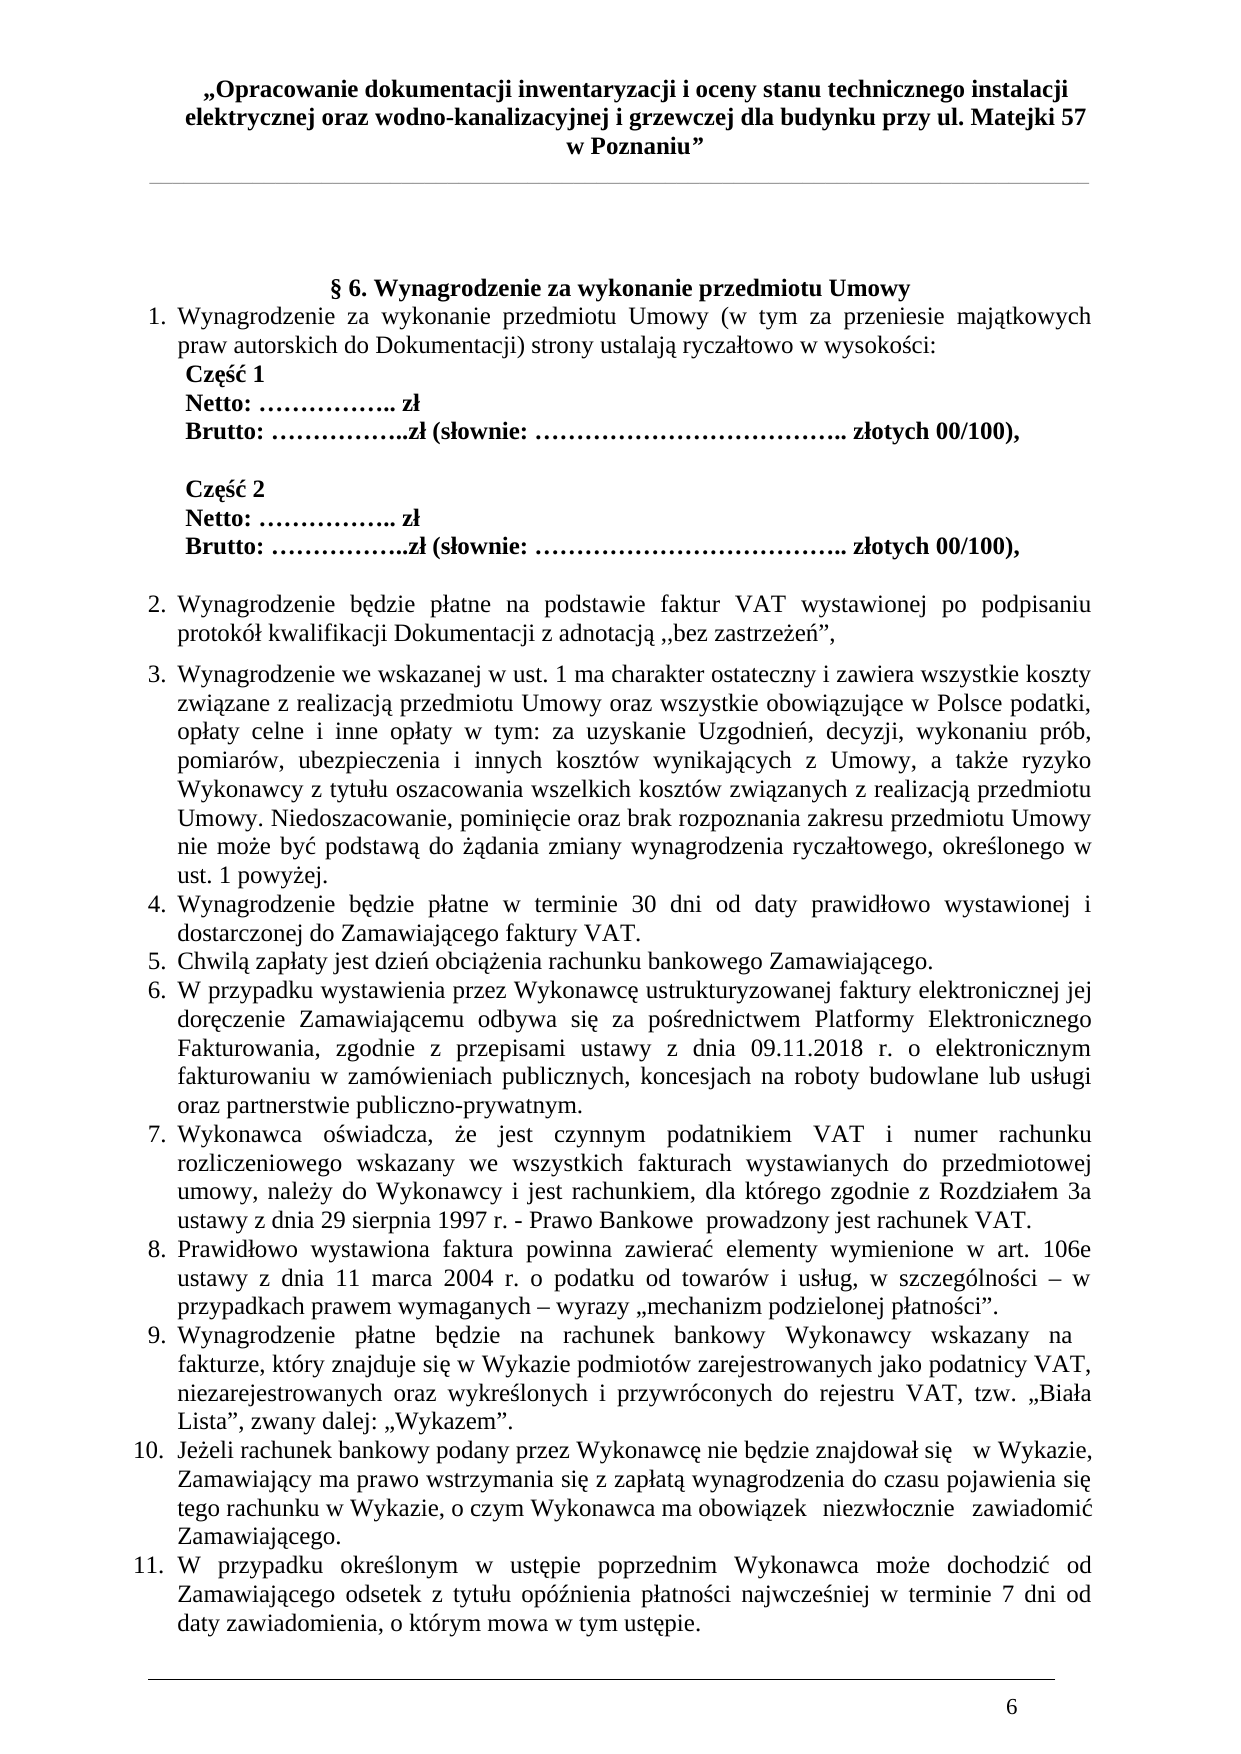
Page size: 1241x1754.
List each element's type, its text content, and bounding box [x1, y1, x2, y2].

list W przypadku wystawienia przez Wykonawcę ustrukturyzowanej faktury elektronicznej jej doręczenie Zamawiającemu odbywa się za pośrednictwem Platformy Elektronicznego Fakturowania, zgodnie z przepisami ustawy z dnia 09.11.2018 r. o elektronicznym fakturowaniu w zamówieniach publicznych, koncesjach na roboty budowlane lub usługi oraz partnerstwie publiczno-prywatnym. [148, 975, 1093, 1119]
text Netto: …………….. zł [185, 503, 1093, 531]
list Prawidłowo wystawiona faktura powinna zawierać elementy wymienione w art. 106e ustawy z dnia 11 marca 2004 r. o podatku od towarów i usług, w szczególności – w przypadkach prawem wymaganych – wyrazy „mechanizm podzielonej płatności”. [148, 1234, 1093, 1320]
text Brutto: ……………..zł (słownie: ……………………………….. złotych 00/100), [185, 416, 1093, 445]
list W przypadku określonym w ustępie poprzednim Wykonawca może dochodzić od Zamawiającego odsetek z tytułu opóźnienia płatności najwcześniej w terminie 7 dni od daty zawiadomienia, o którym mowa w tym ustępie. [133, 1550, 1093, 1636]
text Część 2 [185, 474, 1093, 503]
list Wykonawca oświadcza, że jest czynnym podatnikiem VAT i numer rachunku rozliczeniowego wskazany we wszystkich fakturach wystawianych do przedmiotowej umowy, należy do Wykonawcy i jest rachunkiem, dla którego zgodnie z Rozdziałem 3a ustawy z dnia 29 sierpnia 1997 r. - Prawo Bankowe prowadzony jest rachunek VAT. [148, 1119, 1093, 1234]
list Jeżeli rachunek bankowy podany przez Wykonawcę nie będzie znajdował się w Wykazie, Zamawiający ma prawo wstrzymania się z zapłatą wynagrodzenia do czasu pojawienia się tego rachunku w Wykazie, o czym Wykonawca ma obowiązek niezwłocznie zawiadomić Zamawiającego. [133, 1435, 1093, 1550]
list Wynagrodzenie we wskazanej w ust. 1 ma charakter ostateczny i zawiera wszystkie koszty związane z realizacją przedmiotu Umowy oraz wszystkie obowiązujące w Polsce podatki, opłaty celne i inne opłaty w tym: za uzyskanie Uzgodnień, decyzji, wykonaniu prób, pomiarów, ubezpieczenia i innych kosztów wynikających z Umowy, a także ryzyko Wykonawcy z tytułu oszacowania wszelkich kosztów związanych z realizacją przedmiotu Umowy. Niedoszacowanie, pominięcie oraz brak rozpoznania zakresu przedmiotu Umowy nie może być podstawą do żądania zmiany wynagrodzenia ryczałtowego, określonego w ust. 1 powyżej. [148, 659, 1093, 889]
text Netto: …………….. zł [185, 388, 1093, 416]
list Wynagrodzenie będzie płatne w terminie 30 dni od daty prawidłowo wystawionej i dostarczonej do Zamawiającego faktury VAT. [148, 889, 1093, 946]
list Wynagrodzenie płatne będzie na rachunek bankowy Wykonawcy wskazany na fakturze, który znajduje się w Wykazie podmiotów zarejestrowanych jako podatnicy VAT, niezarejestrowanych oraz wykreślonych i przywróconych do rejestru VAT, tzw. „Biała Lista”, zwany dalej: „Wykazem”. [148, 1320, 1093, 1435]
list Wynagrodzenie będzie płatne na podstawie faktur VAT wystawionej po podpisaniu protokół kwalifikacji Dokumentacji z adnotacją ,,bez zastrzeżeń”, [148, 589, 1093, 646]
text Brutto: ……………..zł (słownie: ……………………………….. złotych 00/100), [185, 531, 1093, 560]
list Chwilą zapłaty jest dzień obciążenia rachunku bankowego Zamawiającego. [148, 946, 1093, 975]
text § 6. Wynagrodzenie za wykonanie przedmiotu Umowy [148, 273, 1093, 301]
text Część 1 [185, 359, 1093, 388]
list Wynagrodzenie za wykonanie przedmiotu Umowy (w tym za przeniesie majątkowych praw autorskich do Dokumentacji) strony ustalają ryczałtowo w wysokości: [148, 301, 1093, 359]
